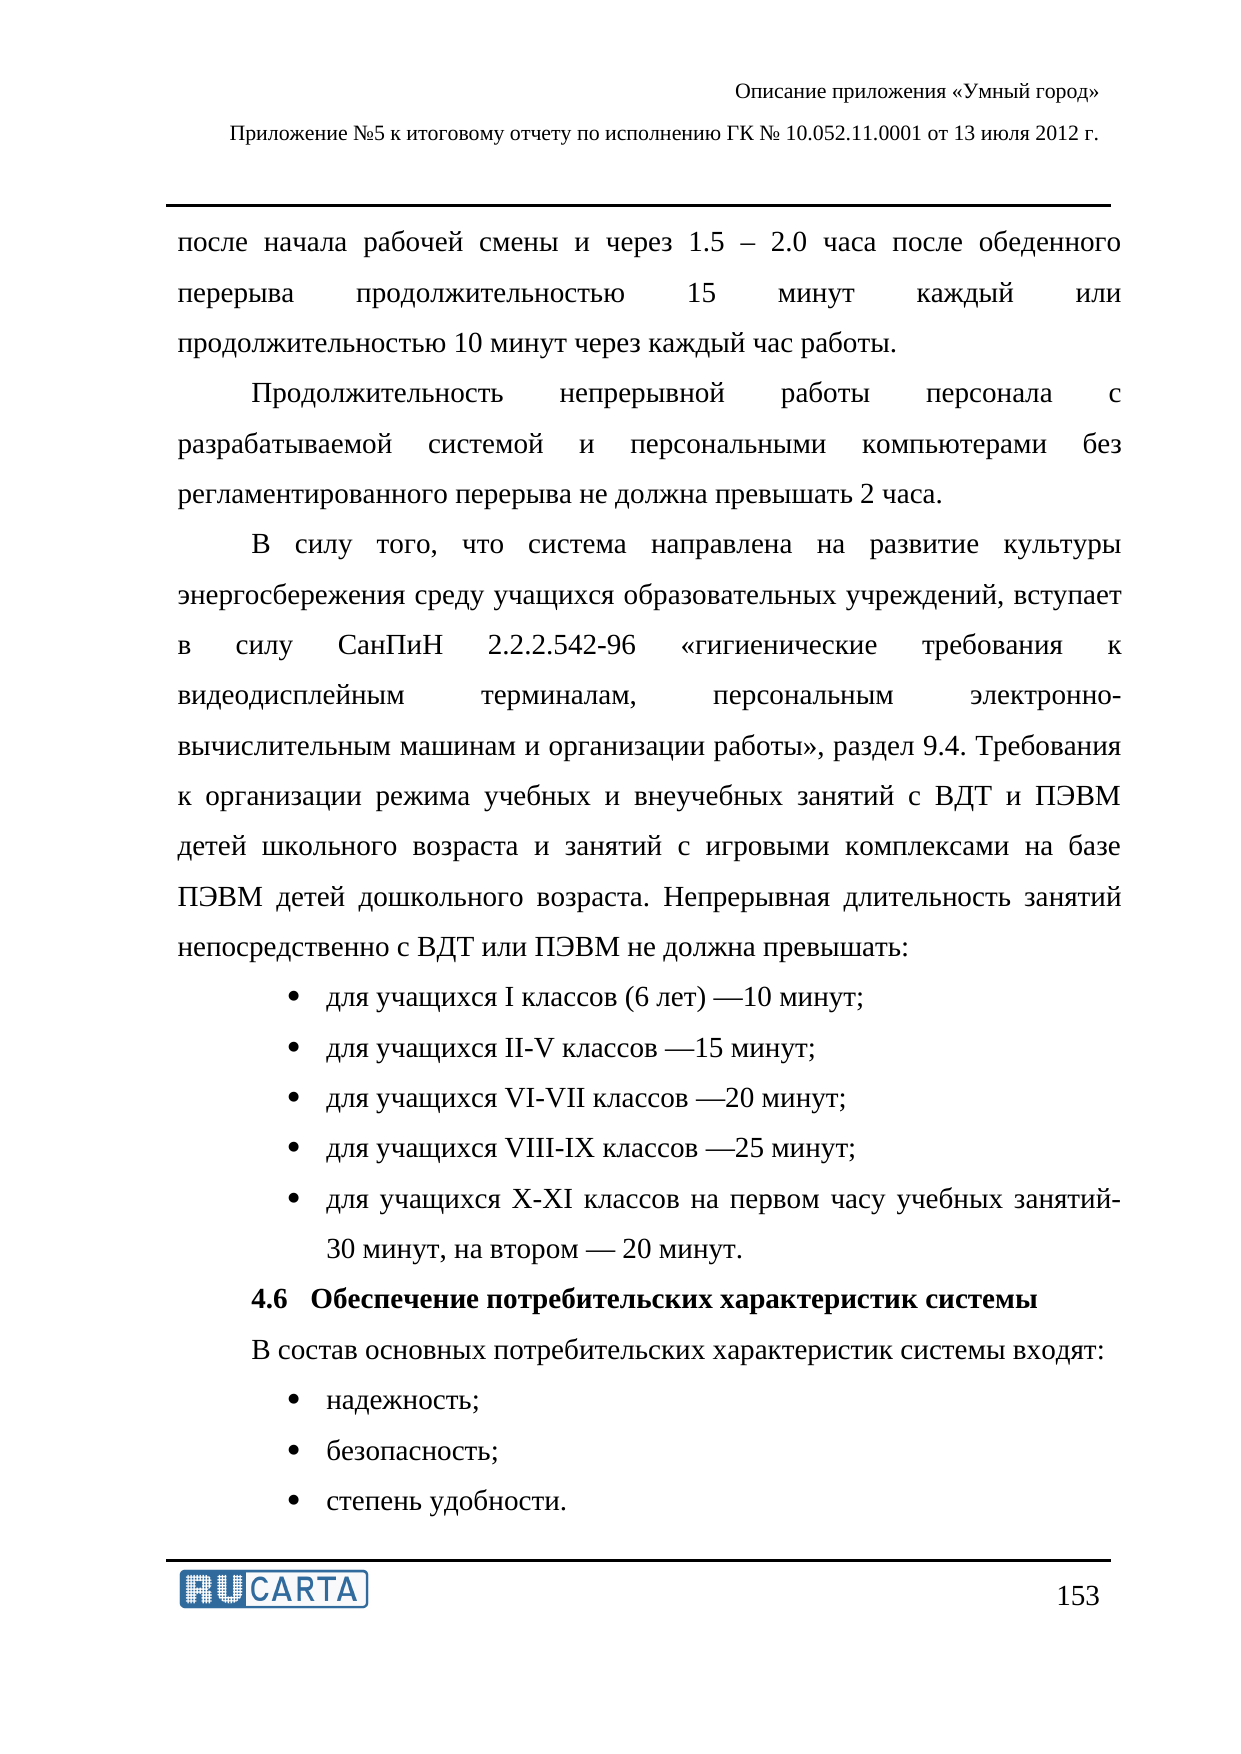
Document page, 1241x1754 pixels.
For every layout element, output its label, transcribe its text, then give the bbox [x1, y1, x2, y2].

text Продолжительность непрерывной работы персонала с разрабатываемой системой и персональными компьютерами без регламентированного перерыва не должна превышать 2 часа. [177, 376, 1122, 510]
list для учащихся II-V классов —15 минут; [288, 1030, 1122, 1063]
list для учащихся VIII-IX классов —25 минут; [288, 1131, 1122, 1164]
list для учащихся VI-VII классов —20 минут; [288, 1080, 1122, 1114]
picture [177, 1567, 371, 1610]
subtitle Обеспечение потребительских характеристик системы [251, 1282, 1122, 1315]
list безопасность; [288, 1433, 1122, 1466]
list для учащихся I классов (6 лет) —10 минут; [288, 979, 1122, 1013]
list для учащихся X-XI классов на первом часу учебных занятий- 30 минут, на втором — 20 минут. [288, 1181, 1122, 1265]
list надежность; [288, 1382, 1122, 1416]
list степень удобности. [288, 1483, 1122, 1517]
text В состав основных потребительских характеристик системы входят: [177, 1332, 1122, 1366]
text В силу того, что система направлена на развитие культуры энергосбережения среду учащихся образовательных учреждений, вступает в силу СанПиН 2.2.2.542-96 «гигиенические требования к видеодисплейным терминалам, персональным электронно-вычислительным машинам и организации работы», раздел 9.4. Требования к организации режима учебных и внеучебных занятий с ВДТ и ПЭВМ детей школьного возраста и занятий с игровыми комплексами на базе ПЭВМ детей дошкольного возраста. Непрерывная длительность занятий непосредственно с ВДТ или ПЭВМ не должна превышать: [177, 526, 1122, 962]
